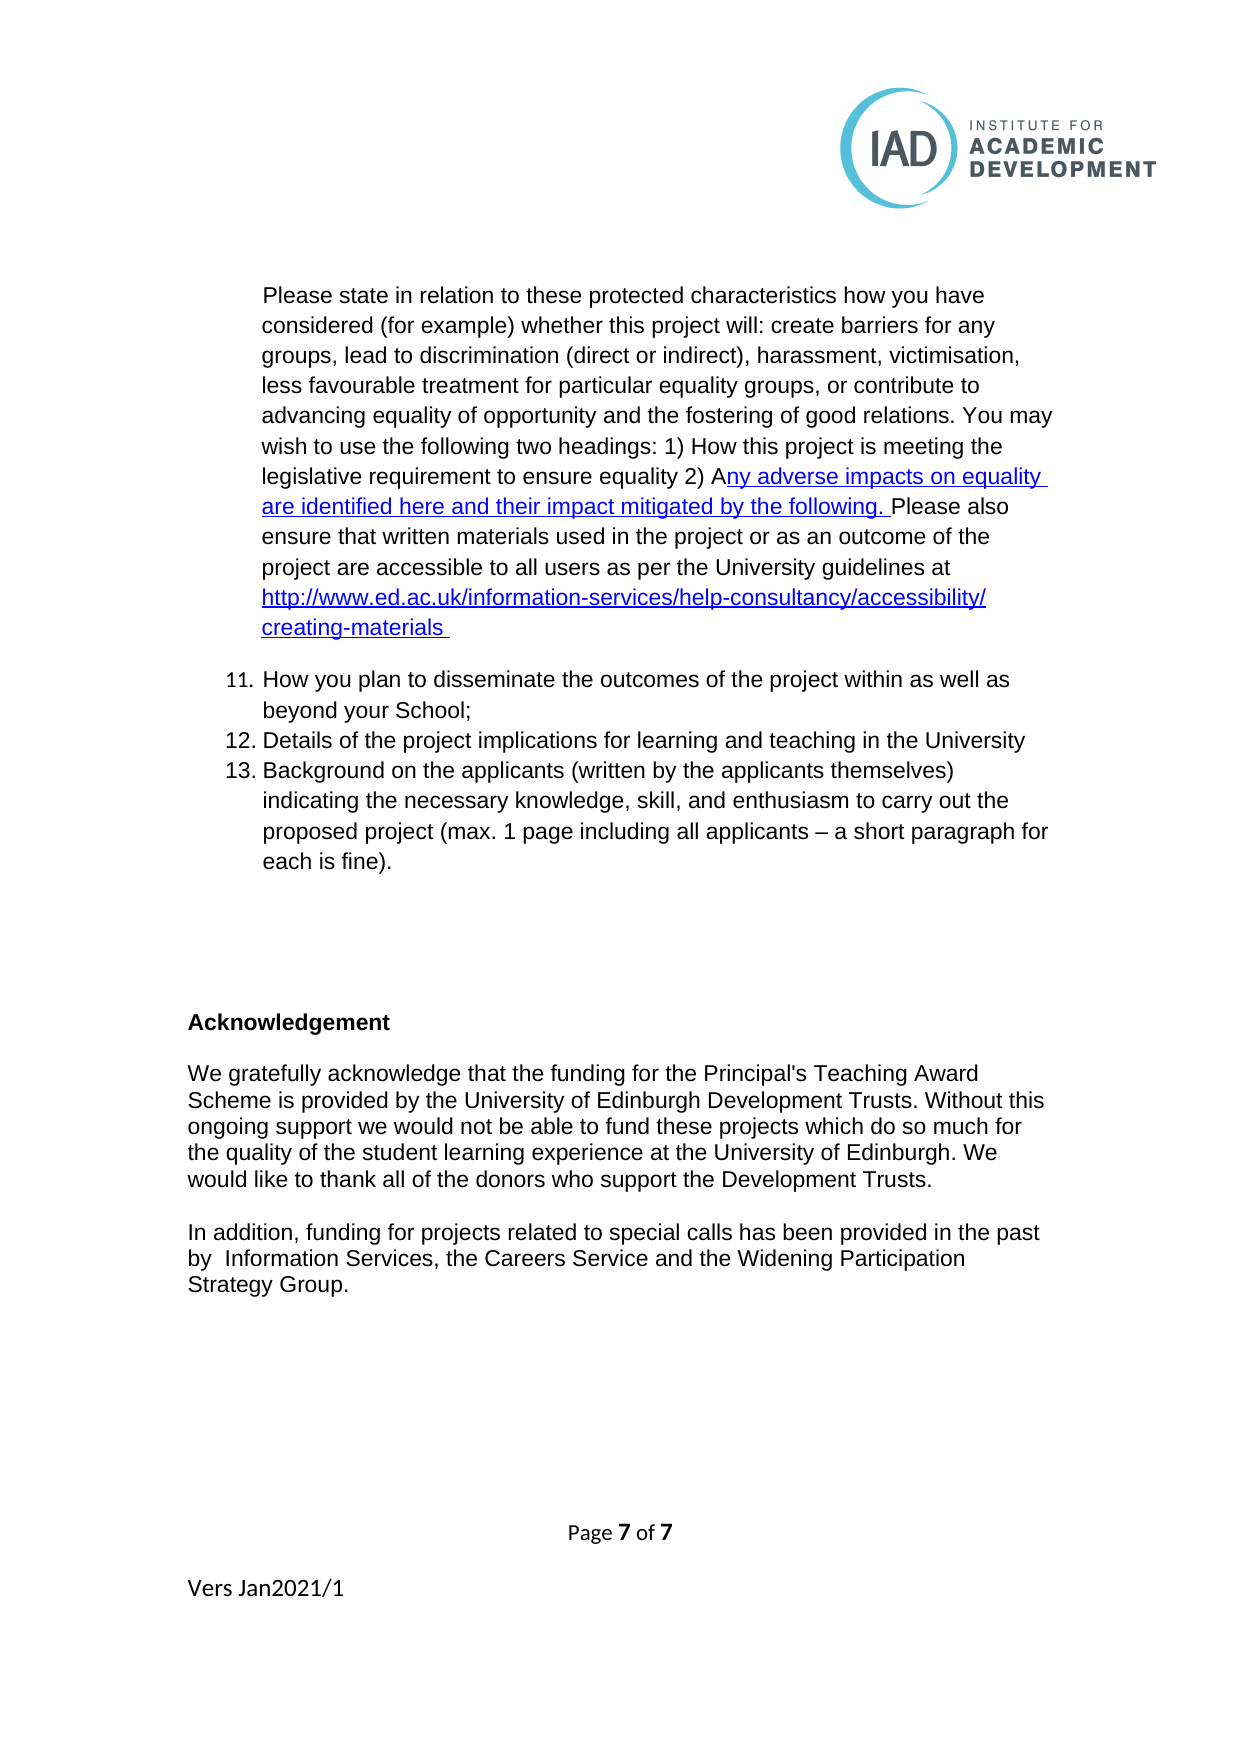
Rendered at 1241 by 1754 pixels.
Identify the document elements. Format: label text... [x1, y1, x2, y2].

text Acknowledgement [187, 1009, 1053, 1036]
list Details of the project implications for learning and teaching in the University [225, 727, 1053, 753]
text We gratefully acknowledge that the funding for the Principal's Teaching Award Scheme is provided by the University of Edinburgh Development Trusts. Without this ongoing support we would not be able to fund these projects which do so much for the quality of the student learning experience at the University of Edinburgh. We would like to thank all of the donors who support the Development Trusts. [187, 1060, 1053, 1192]
list Background on the applicants (written by the applicants themselves) indicating the necessary knowledge, skill, and enthusiasm to carry out the proposed project (max. 1 page including all applicants – a short paragraph for each is fine). [225, 757, 1053, 874]
text Please state in relation to these protected characteristics how you have considered (for example) whether this project will: create barriers for any groups, lead to discrimination (direct or indirect), harassment, victimisation, less favourable treatment for particular equality groups, or contribute to advancing equality of opportunity and the fostering of good relations. You may wish to use the following two headings: 1) How this project is meeting the legislative requirement to ensure equality 2) Any adverse impacts on equality are identified here and their impact mitigated by the following. Please also ensure that written materials used in the project or as an outcome of the project are accessible to all users as per the University guidelines at http://www.ed.ac.uk/information-services/help-consultancy/accessibility/creating-materials [261, 282, 1053, 640]
picture [836, 73, 1161, 223]
text In addition, funding for projects related to special calls has been provided in the past by Information Services, the Careers Service and the Widening Participation Strategy Group. [187, 1218, 1053, 1297]
list How you plan to disseminate the outcomes of the project within as well as beyond your School; [225, 665, 1053, 723]
